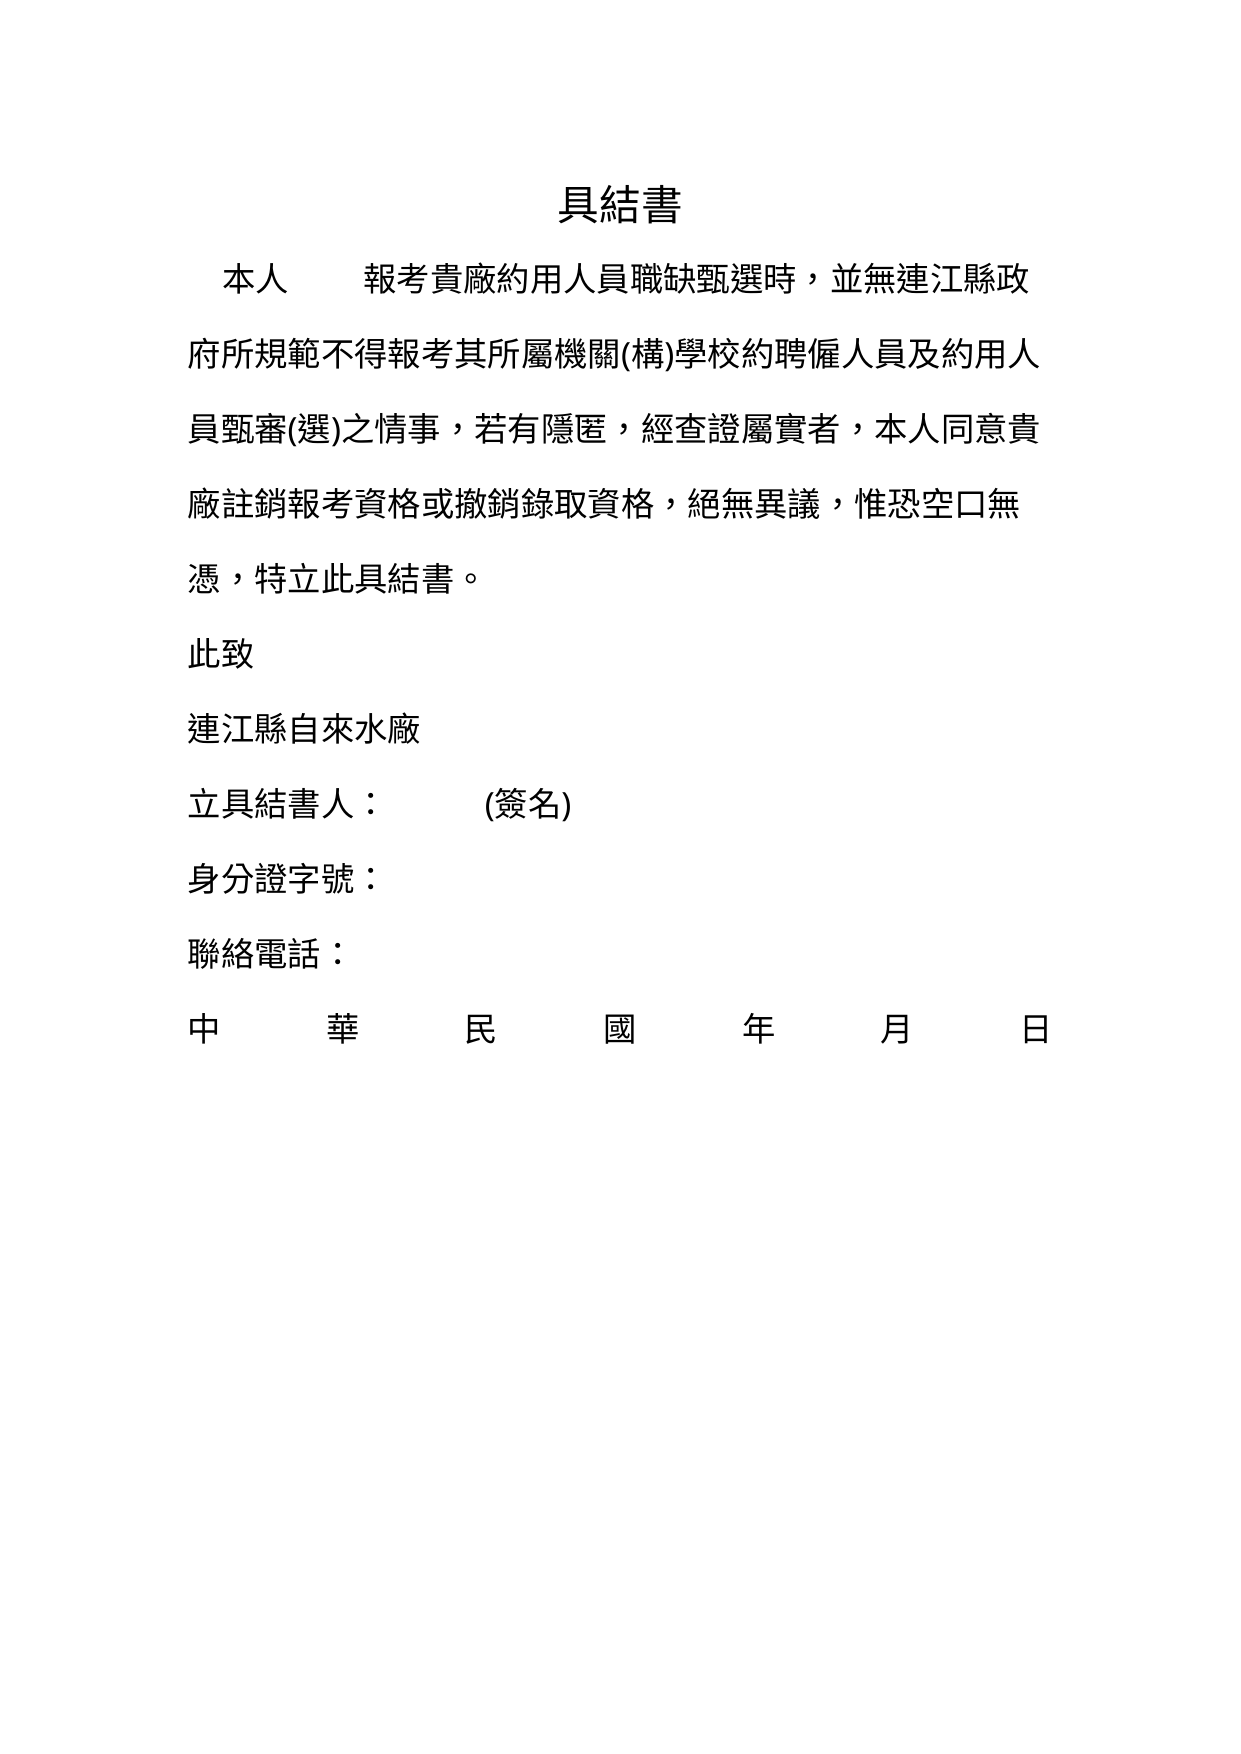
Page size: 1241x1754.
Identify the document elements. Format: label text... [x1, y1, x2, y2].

text 身分證字號： [187, 839, 1053, 914]
text 具結書 [187, 164, 1053, 239]
text 連江縣自來水廠 [187, 689, 1053, 764]
text 此致 [187, 614, 1053, 689]
text 立具結書人： (簽名) [187, 764, 1053, 839]
text 本人 報考貴廠約用人員職缺甄選時，並無連江縣政府所規範不得報考其所屬機關(構)學校約聘僱人員及約用人員甄審(選)之情事，若有隱匿，經查證屬實者，本人同意貴廠註銷報考資格或撤銷錄取資格，絕無異議，惟恐空口無憑，特立此具結書。 [187, 239, 1053, 614]
text 聯絡電話： [187, 914, 1053, 989]
text 中華民國年月日 [187, 989, 1053, 1064]
